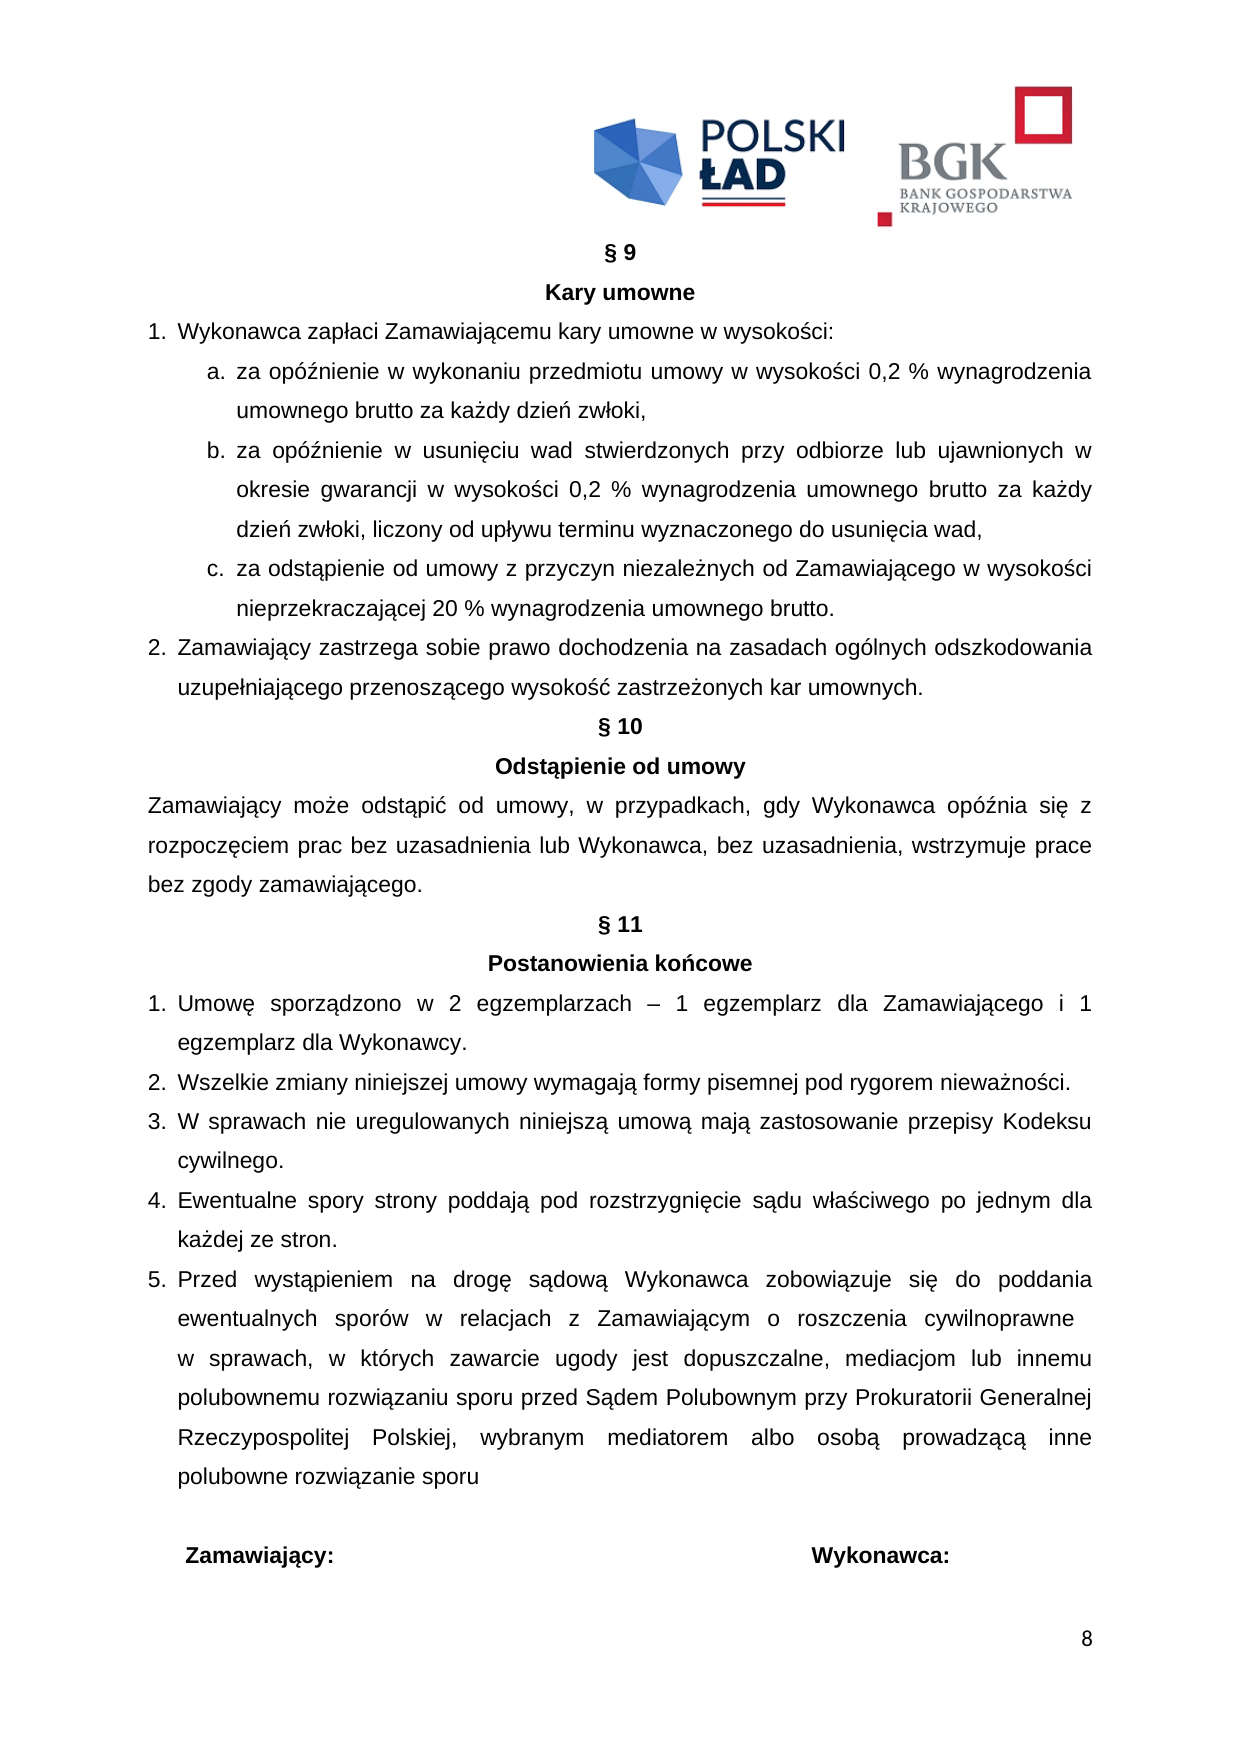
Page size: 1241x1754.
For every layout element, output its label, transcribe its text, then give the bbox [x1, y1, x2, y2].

list Przed wystąpieniem na drogę sądową Wykonawca zobowiązuje się do poddania ewentualnych sporów w relacjach z Zamawiającym o roszczenia cywilnoprawne w sprawach, w których zawarcie ugody jest dopuszczalne, mediacjom lub innemu polubownemu rozwiązaniu sporu przed Sądem Polubownym przy Prokuratorii Generalnej Rzeczypospolitej Polskiej, wybranym mediatorem albo osobą prowadzącą inne polubowne rozwiązanie sporu [148, 1266, 1093, 1489]
list W sprawach nie uregulowanych niniejszą umową mają zastosowanie przepisy Kodeksu cywilnego. [148, 1108, 1093, 1174]
list Ewentualne spory strony poddają pod rozstrzygnięcie sądu właściwego po jednym dla każdej ze stron. [148, 1187, 1093, 1253]
text § 11 [148, 911, 1093, 937]
text Zamawiający: Wykonawca: [185, 1542, 1093, 1568]
text § 9 [148, 239, 1093, 266]
list Umowę sporządzono w 2 egzemplarzach – 1 egzemplarz dla Zamawiającego i 1 egzemplarz dla Wykonawcy. [148, 989, 1093, 1055]
text Postanowienia końcowe [148, 950, 1093, 976]
text Odstąpienie od umowy [148, 753, 1093, 779]
list Zamawiający zastrzega sobie prawo dochodzenia na zasadach ogólnych odszkodowania uzupełniającego przenoszącego wysokość zastrzeżonych kar umownych. [148, 634, 1093, 700]
list za opóźnienie w wykonaniu przedmiotu umowy w wysokości 0,2 % wynagrodzenia umownego brutto za każdy dzień zwłoki, [207, 358, 1093, 424]
text Kary umowne [148, 279, 1093, 305]
text § 10 [148, 713, 1093, 739]
list za odstąpienie od umowy z przyczyn niezależnych od Zamawiającego w wysokości nieprzekraczającej 20 % wynagrodzenia umownego brutto. [207, 555, 1093, 621]
list za opóźnienie w usunięciu wad stwierdzonych przy odbiorze lub ujawnionych w okresie gwarancji w wysokości 0,2 % wynagrodzenia umownego brutto za każdy dzień zwłoki, liczony od upływu terminu wyznaczonego do usunięcia wad, [207, 437, 1093, 542]
list Wszelkie zmiany niniejszej umowy wymagają formy pisemnej pod rygorem nieważności. [148, 1068, 1093, 1095]
text Zamawiający może odstąpić od umowy, w przypadkach, gdy Wykonawca opóźnia się z rozpoczęciem prac bez uzasadnienia lub Wykonawca, bez uzasadnienia, wstrzymuje prace bez zgody zamawiającego. [148, 792, 1093, 897]
list Wykonawca zapłaci Zamawiającemu kary umowne w wysokości: [148, 318, 1093, 345]
